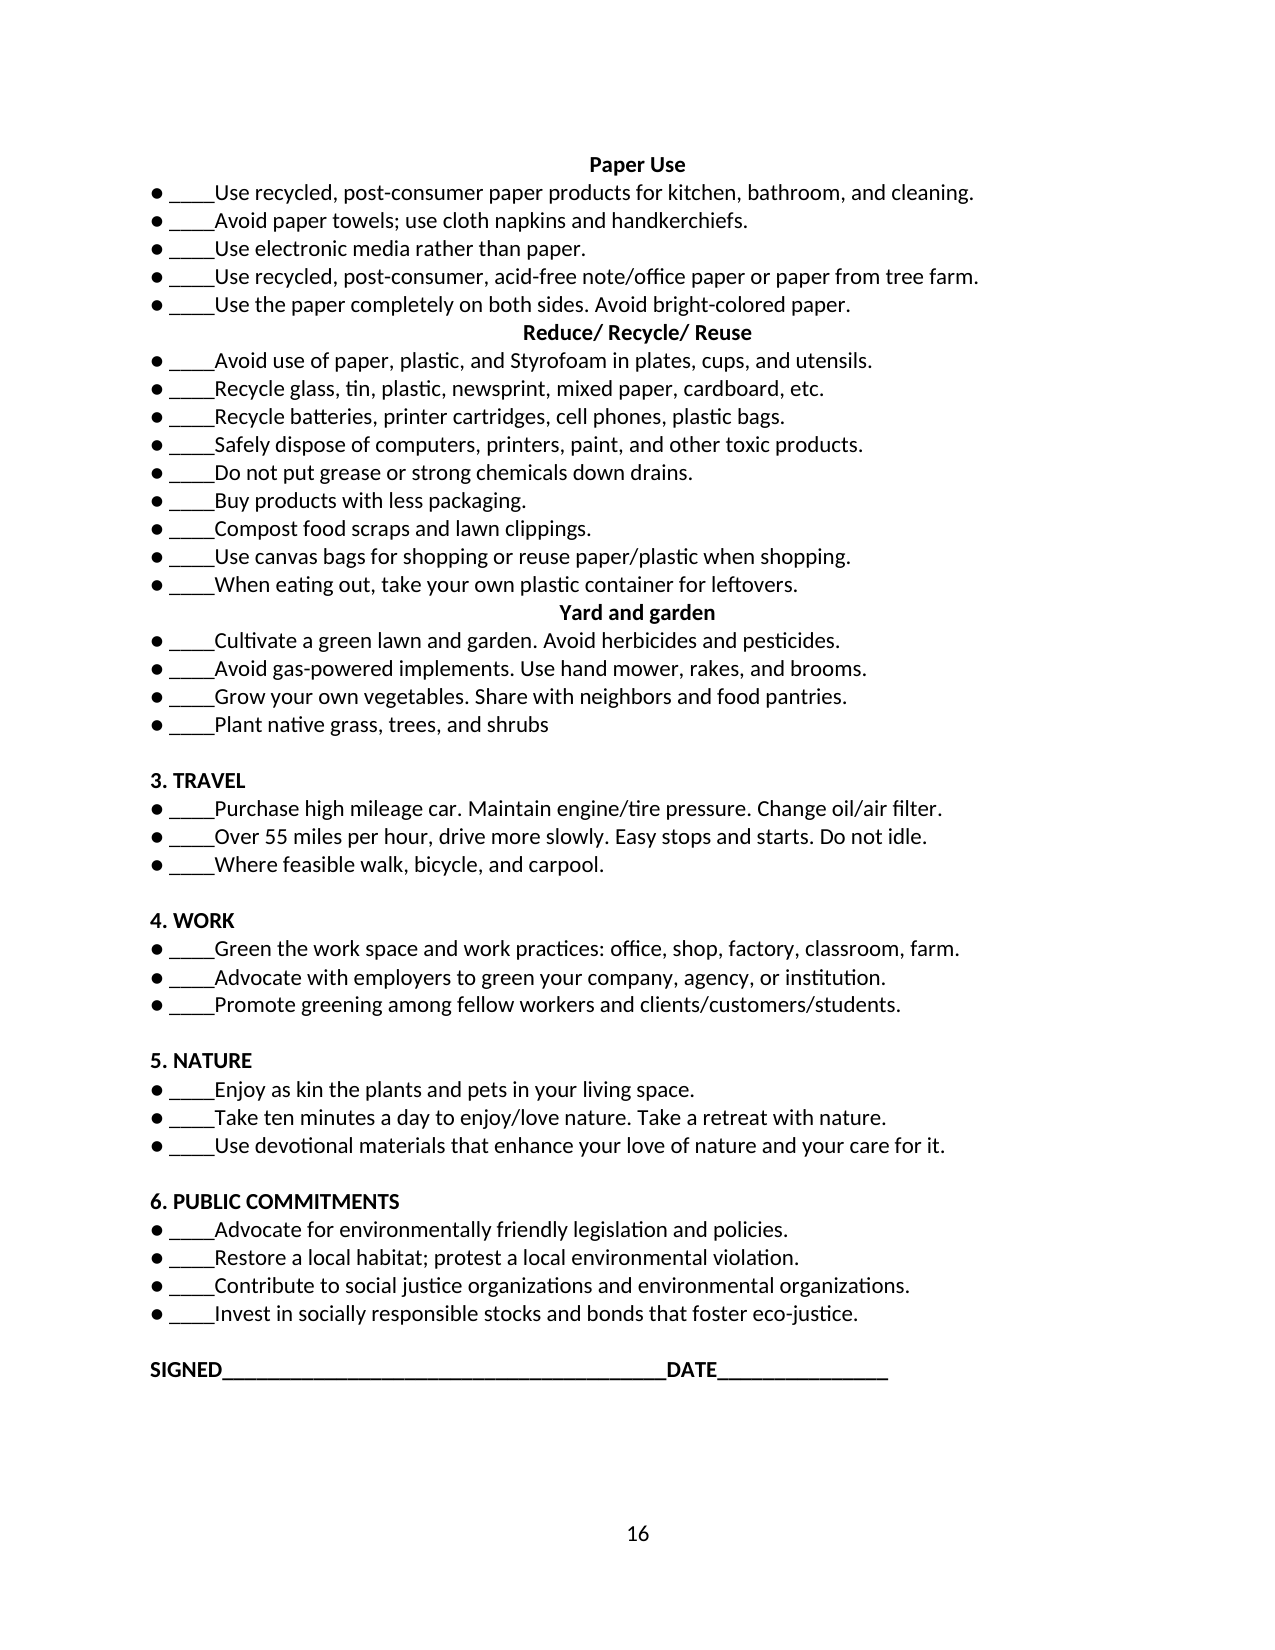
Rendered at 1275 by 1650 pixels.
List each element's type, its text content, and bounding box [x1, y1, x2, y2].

text ● ____Restore a local habitat; protest a local environmental violation. [150, 1243, 1125, 1271]
text ● ____Advocate for environmentally friendly legislation and policies. [150, 1215, 1125, 1243]
text ● ____Contribute to social justice organizations and environmental organizations. [150, 1271, 1125, 1299]
text Yard and garden [150, 598, 1125, 626]
text ● ____Over 55 miles per hour, drive more slowly. Easy stops and starts. Do not idle. [150, 822, 1125, 851]
text SIGNED_______________________________________DATE_______________ [150, 1355, 1125, 1383]
text ● ____Take ten minutes a day to enjoy/love nature. Take a retreat with nature. [150, 1103, 1125, 1131]
text ● ____Grow your own vegetables. Share with neighbors and food pantries. [150, 682, 1125, 710]
text ● ____Advocate with employers to green your company, agency, or institution. [150, 963, 1125, 991]
text ● ____Do not put grease or strong chemicals down drains. [150, 458, 1125, 486]
text 4. WORK [150, 907, 1125, 934]
text ● ____Promote greening among fellow workers and clients/customers/students. [150, 991, 1125, 1019]
text ● ____Green the work space and work practices: office, shop, factory, classroom, farm. [150, 934, 1125, 963]
text ● ____Enjoy as kin the plants and pets in your living space. [150, 1075, 1125, 1103]
text ● ____Use electronic media rather than paper. [150, 234, 1125, 262]
text ● ____Avoid use of paper, plastic, and Styrofoam in plates, cups, and utensils. [150, 346, 1125, 374]
text 6. PUBLIC COMMITMENTS [150, 1187, 1125, 1215]
text ● ____Use devotional materials that enhance your love of nature and your care for it. [150, 1131, 1125, 1159]
text Paper Use [150, 150, 1125, 178]
text ● ____Cultivate a green lawn and garden. Avoid herbicides and pesticides. [150, 626, 1125, 654]
text ● ____Invest in socially responsible stocks and bonds that foster eco-justice. [150, 1299, 1125, 1327]
text ● ____When eating out, take your own plastic container for leftovers. [150, 570, 1125, 598]
text ● ____Recycle glass, tin, plastic, newsprint, mixed paper, cardboard, etc. [150, 374, 1125, 402]
text ● ____Avoid gas-powered implements. Use hand mower, rakes, and brooms. [150, 654, 1125, 682]
text ● ____Recycle batteries, printer cartridges, cell phones, plastic bags. [150, 402, 1125, 430]
text ● ____Where feasible walk, bicycle, and carpool. [150, 851, 1125, 878]
text ● ____Use recycled, post-consumer, acid-free note/office paper or paper from tree farm. [150, 262, 1125, 290]
text 5. NATURE [150, 1047, 1125, 1075]
text ● ____Avoid paper towels; use cloth napkins and handkerchiefs. [150, 206, 1125, 234]
text ● ____Compost food scraps and lawn clippings. [150, 514, 1125, 542]
text ● ____Use the paper completely on both sides. Avoid bright-colored paper. [150, 290, 1125, 318]
text ● ____Use canvas bags for shopping or reuse paper/plastic when shopping. [150, 542, 1125, 570]
text ● ____Use recycled, post-consumer paper products for kitchen, bathroom, and cleaning. [150, 178, 1125, 206]
text 3. TRAVEL [150, 766, 1125, 794]
text ● ____Purchase high mileage car. Maintain engine/tire pressure. Change oil/air filter. [150, 794, 1125, 822]
text ● ____Buy products with less packaging. [150, 486, 1125, 514]
text ● ____Plant native grass, trees, and shrubs [150, 710, 1125, 738]
text ● ____Safely dispose of computers, printers, paint, and other toxic products. [150, 430, 1125, 458]
text Reduce/ Recycle/ Reuse [150, 318, 1125, 346]
